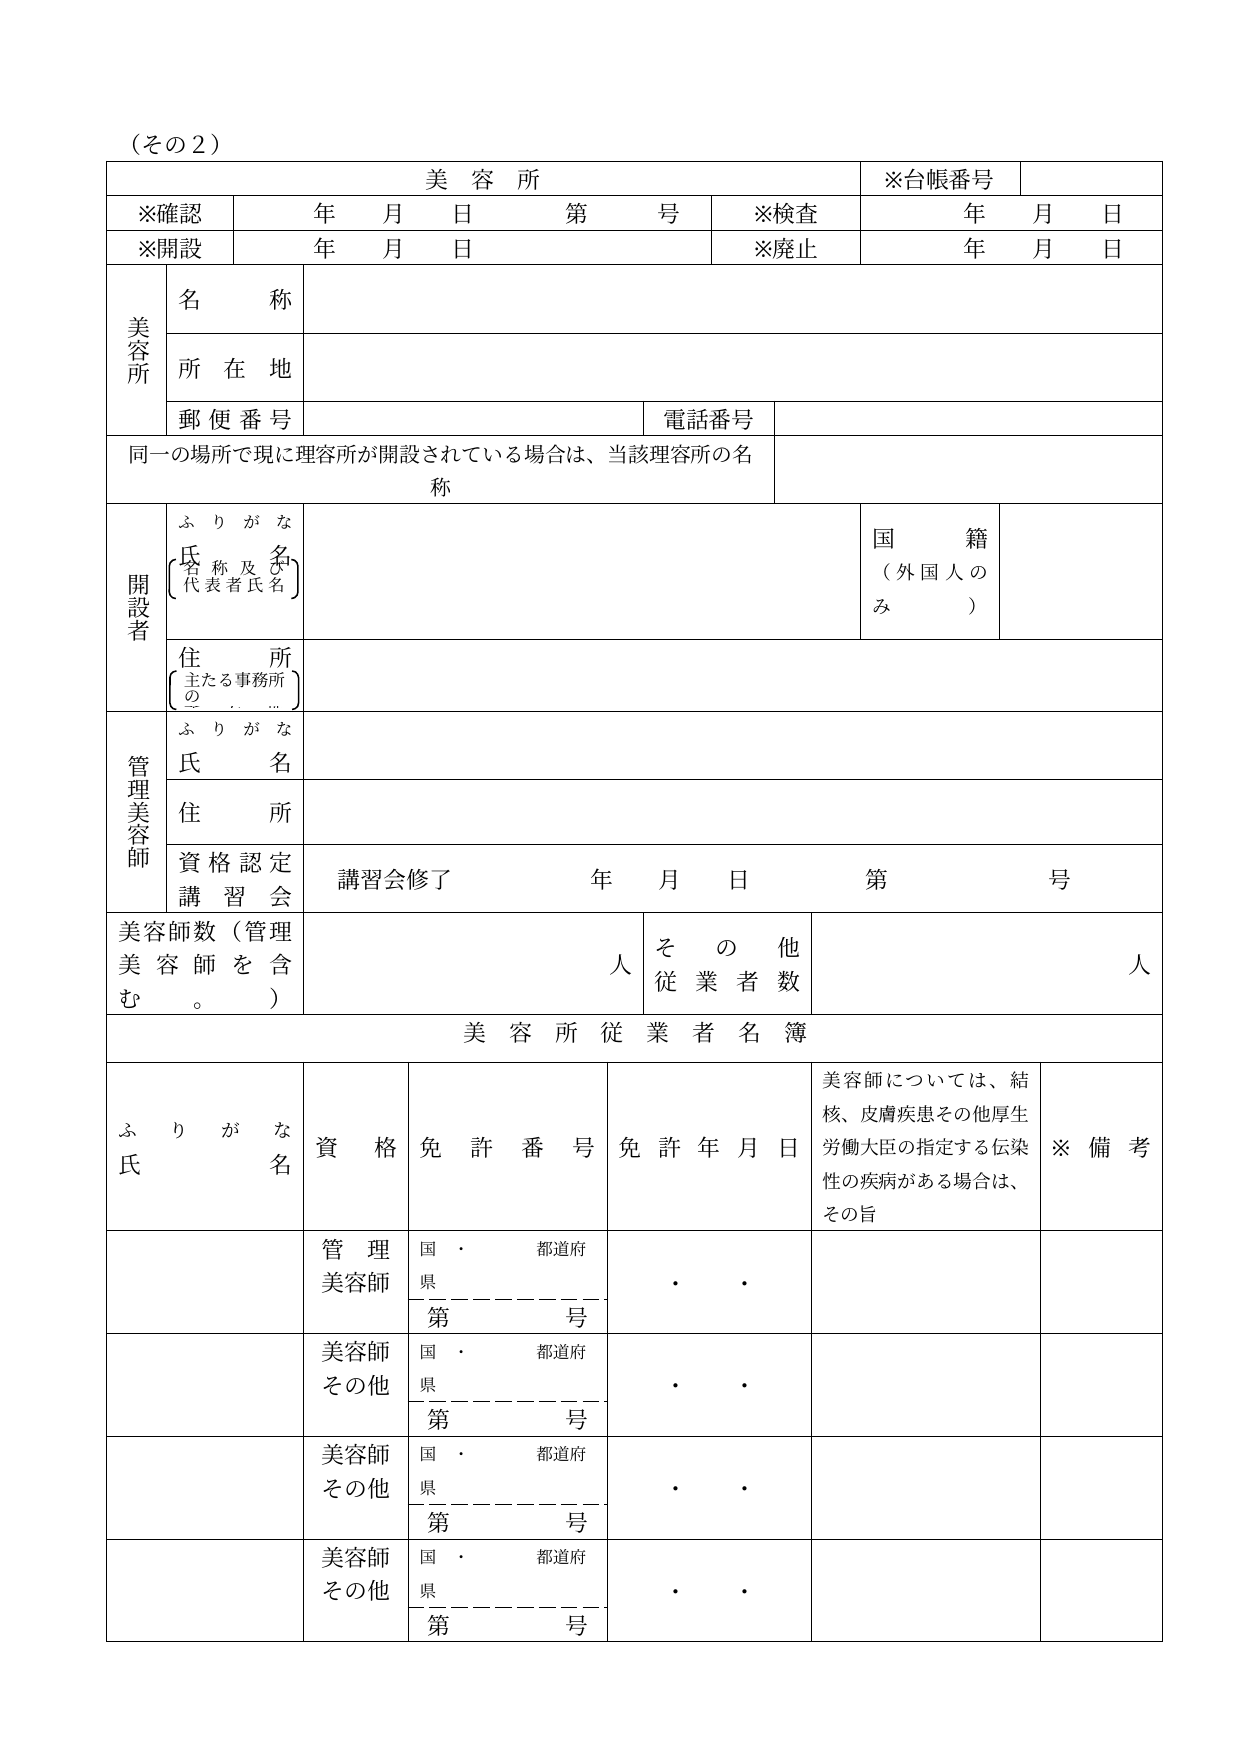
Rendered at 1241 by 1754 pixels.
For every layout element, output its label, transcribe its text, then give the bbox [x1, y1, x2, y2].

text （その２） [118, 127, 1152, 161]
table_cell [107, 1231, 303, 1333]
table_cell 第 号 [409, 1401, 607, 1436]
table_cell 美容師数（管理美容師を含む。） [107, 913, 303, 1014]
table_cell [1041, 1437, 1162, 1538]
table_cell [304, 504, 860, 638]
table_cell ・ ・ [608, 1540, 811, 1641]
table_cell [775, 402, 1162, 435]
table_cell [304, 712, 1162, 779]
table_cell 美容師 その他 [304, 1437, 408, 1538]
table_cell 国 ・ 都道府県 [409, 1231, 607, 1298]
table_cell 管理美容師 [107, 712, 166, 912]
table_cell [304, 334, 1162, 401]
table_cell [107, 1437, 303, 1538]
table_cell 美容師については、結核、皮膚疾患その他厚生労働大臣の指定する伝染性の疾病がある場合は、その旨 [812, 1063, 1040, 1230]
table_cell 人 [304, 913, 643, 1014]
table_cell [1041, 1540, 1162, 1641]
table_cell 美容師 その他 [304, 1540, 408, 1641]
table_cell 美 容 所 従 業 者 名 簿 [107, 1015, 1162, 1062]
table_cell ※検査 [712, 196, 860, 230]
table_cell 国 ・ 都道府県 [409, 1334, 607, 1401]
table_cell ※開設 [107, 231, 233, 264]
table_cell 資格認定 講習会 [167, 845, 303, 912]
table_cell 所在地 [167, 334, 303, 401]
table_cell 電話番号 [644, 402, 774, 435]
table_cell ふりがな 氏 名 [107, 1063, 303, 1230]
table_cell 管 理 美容師 [304, 1231, 408, 1333]
table_cell 第 号 [409, 1504, 607, 1538]
table_cell 講習会修了 年 月 日 第 号 [304, 845, 1162, 912]
table_cell 国 ・ 都道府県 [409, 1540, 607, 1607]
table_cell [1041, 1334, 1162, 1436]
table_cell [812, 1540, 1040, 1641]
table_cell 住所 [167, 640, 303, 711]
table_cell [812, 1437, 1040, 1538]
table_header 美 容 所 [107, 162, 860, 195]
table_cell 美容所 [107, 265, 166, 435]
table_cell 開設者 [107, 504, 166, 711]
table_cell ※廃止 [712, 231, 860, 264]
table_cell ※備考 [1041, 1063, 1162, 1230]
table_cell [304, 640, 1162, 711]
table_cell [304, 265, 1162, 332]
table_cell 年 月 日 [861, 231, 1162, 264]
table_cell [107, 1540, 303, 1641]
table_cell 資 格 [304, 1063, 408, 1230]
table_cell 国籍 （外国人のみ） [861, 504, 999, 638]
table_cell 免許番号 [409, 1063, 607, 1230]
table_cell [812, 1334, 1040, 1436]
table_cell 免許年月日 [608, 1063, 811, 1230]
table_cell [304, 402, 643, 435]
table_cell 第 号 [409, 1607, 607, 1641]
table_cell 年 月 日 [234, 231, 711, 264]
table_cell [107, 1334, 303, 1436]
table_cell [1000, 504, 1162, 638]
table_cell 美容師 その他 [304, 1334, 408, 1436]
table_cell 国 ・ 都道府県 [409, 1437, 607, 1504]
table_header [1021, 162, 1162, 195]
table_cell ・ ・ [608, 1437, 811, 1538]
table_cell ※確認 [107, 196, 233, 230]
table_header ※台帳番号 [861, 162, 1020, 195]
table_cell 郵便番号 [167, 402, 303, 435]
table_cell [775, 436, 1162, 503]
table_cell 同一の場所で現に理容所が開設されている場合は、当該理容所の名称 [107, 436, 774, 503]
table_cell 第 号 [409, 1299, 607, 1333]
table_cell [812, 1231, 1040, 1333]
table_cell 人 [812, 913, 1162, 1014]
table_cell 年 月 日 [861, 196, 1162, 230]
table_cell ・ ・ [608, 1231, 811, 1333]
table_cell 名称 [167, 265, 303, 332]
table_cell ふりがな 氏 名 [167, 712, 303, 779]
table_cell [1041, 1231, 1162, 1333]
table_cell その他 従業者数 [644, 913, 811, 1014]
table_cell ふりがな 氏名 [167, 504, 303, 638]
table_cell 年 月 日 第 号 [234, 196, 711, 230]
table_cell ・ ・ [608, 1334, 811, 1436]
table_cell 住所 [167, 780, 303, 844]
table_cell [304, 780, 1162, 844]
